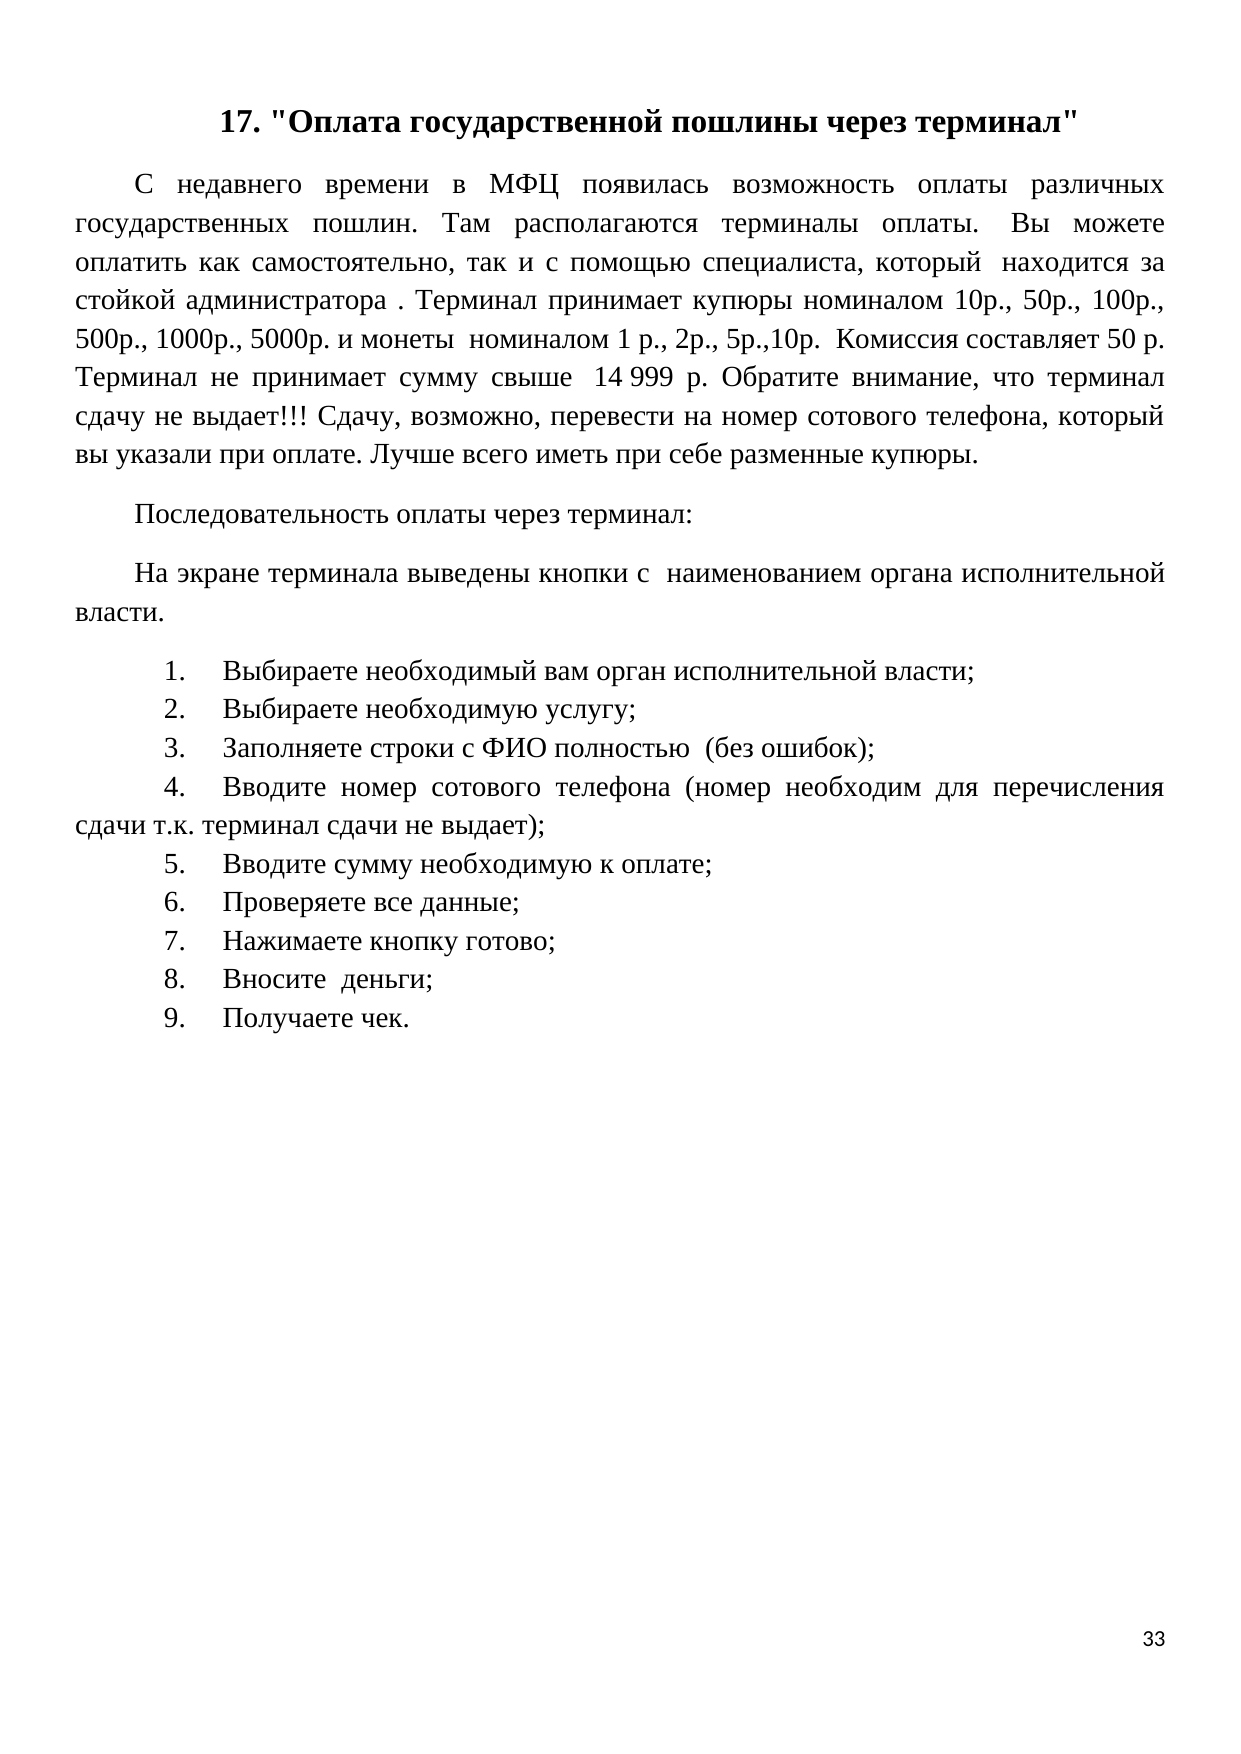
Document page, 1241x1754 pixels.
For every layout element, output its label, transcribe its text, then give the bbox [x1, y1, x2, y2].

list Вводите сумму необходимую к оплате; [75, 846, 1165, 879]
list Вводите номер сотового телефона (номер необходим для перечисления сдачи т.к. терминал сдачи не выдает); [75, 769, 1165, 841]
text На экране терминала выведены кнопки с наименованием органа исполнительной власти. [75, 555, 1165, 627]
list Заполняете строки с ФИО полностью (без ошибок); [75, 730, 1165, 764]
list Нажимаете кнопку готово; [75, 923, 1165, 956]
list Выбираете необходимую услугу; [75, 692, 1165, 725]
list Получаете чек. [75, 1000, 1165, 1033]
list Проверяете все данные; [75, 884, 1165, 918]
text 17. "Оплата государственной пошлины через терминал" [75, 102, 1165, 140]
text С недавнего времени в МФЦ появилась возможность оплаты различных государственных пошлин. Там располагаются терминалы оплаты. Вы можете оплатить как самостоятельно, так и с помощью специалиста, который находится за стойкой администратора . Терминал принимает купюры номиналом 10р., 50р., 100р., 500р., 1000р., 5000р. и монеты номиналом 1 р., 2р., 5р.,10р. Комиссия составляет 50 р. Терминал не принимает сумму свыше 14 999 р. Обратите внимание, что терминал сдачу не выдает!!! Сдачу, возможно, перевести на номер сотового телефона, который вы указали при оплате. Лучше всего иметь при себе разменные купюры. [75, 167, 1165, 470]
list Вносите деньги; [75, 961, 1165, 995]
list Выбираете необходимый вам орган исполнительной власти; [75, 653, 1165, 687]
text Последовательность оплаты через терминал: [75, 496, 1165, 529]
